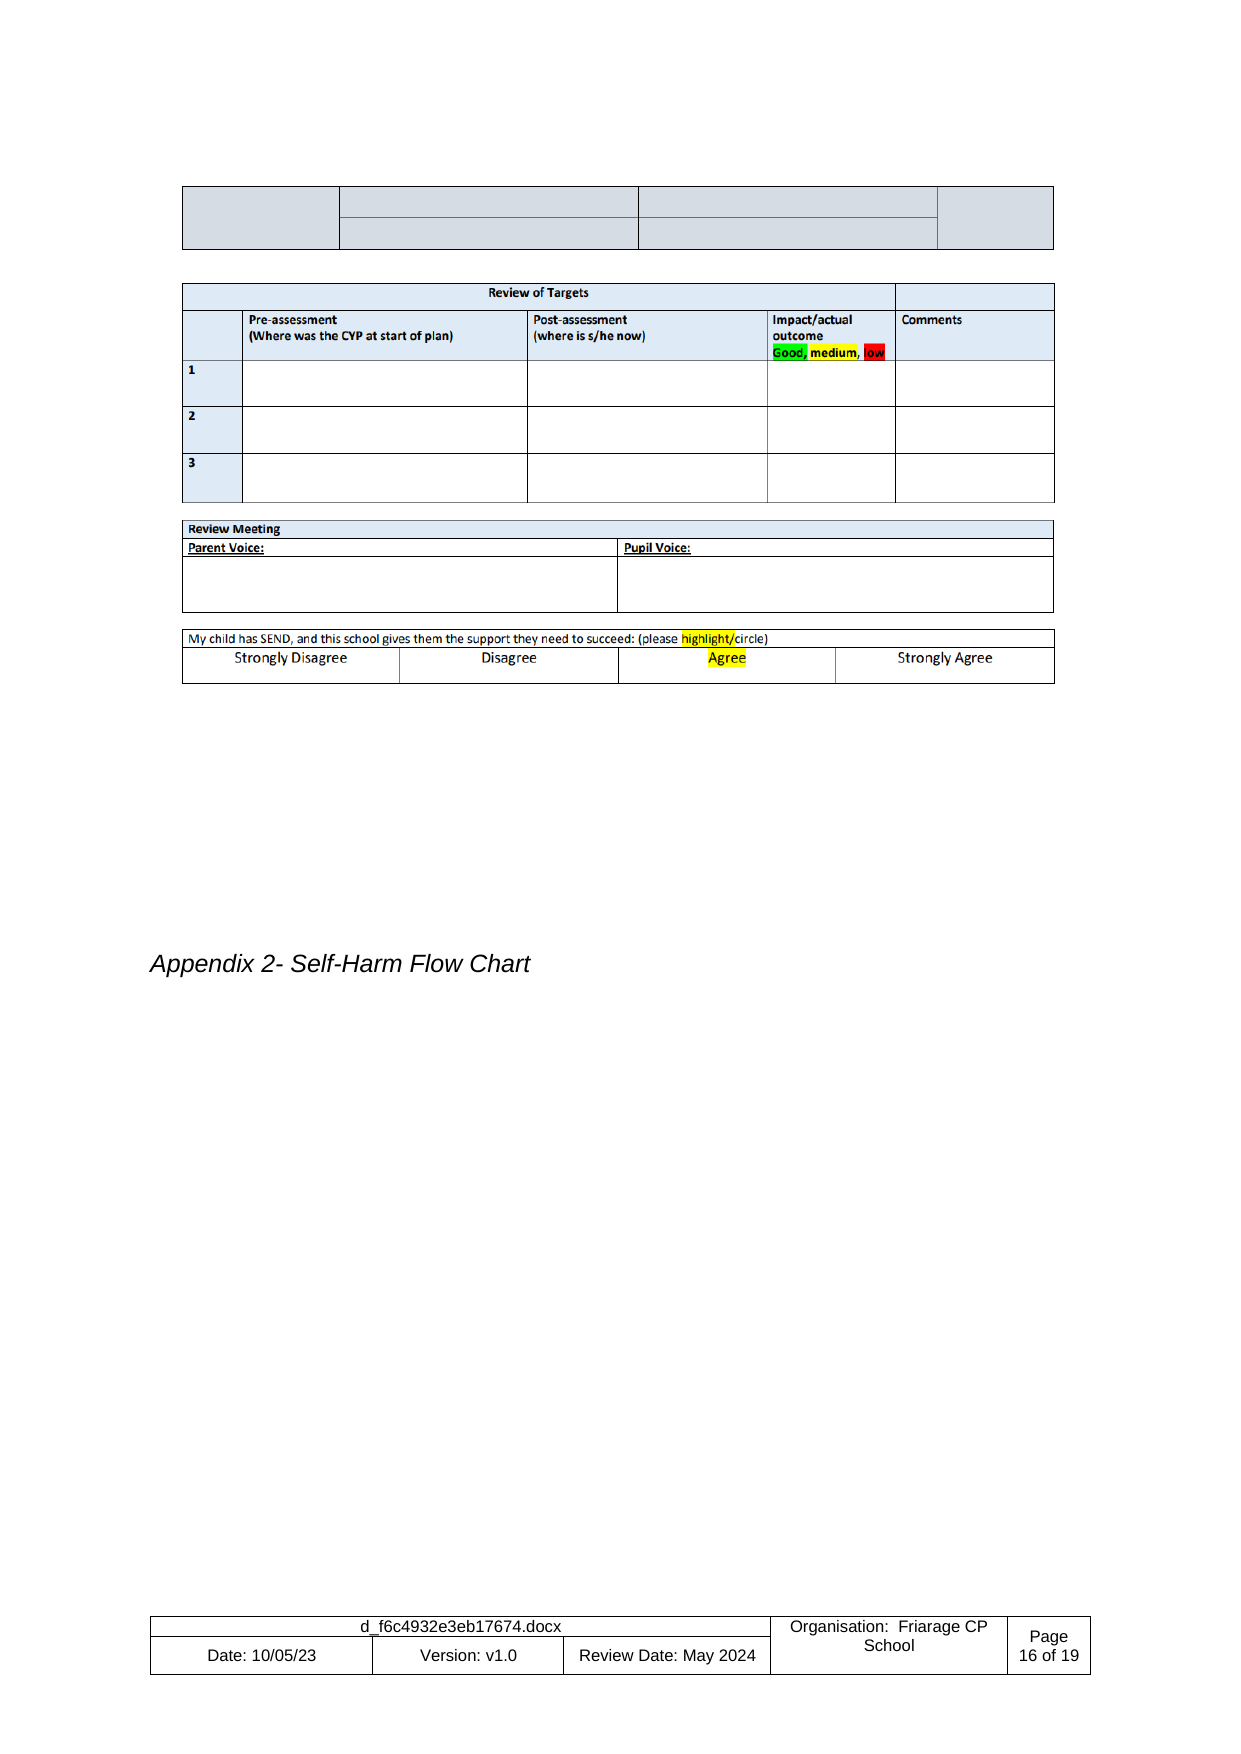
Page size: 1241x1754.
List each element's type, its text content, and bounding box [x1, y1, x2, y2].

text Appendix 2- Self-Harm Flow Chart [150, 949, 1090, 978]
picture [150, 150, 1091, 817]
